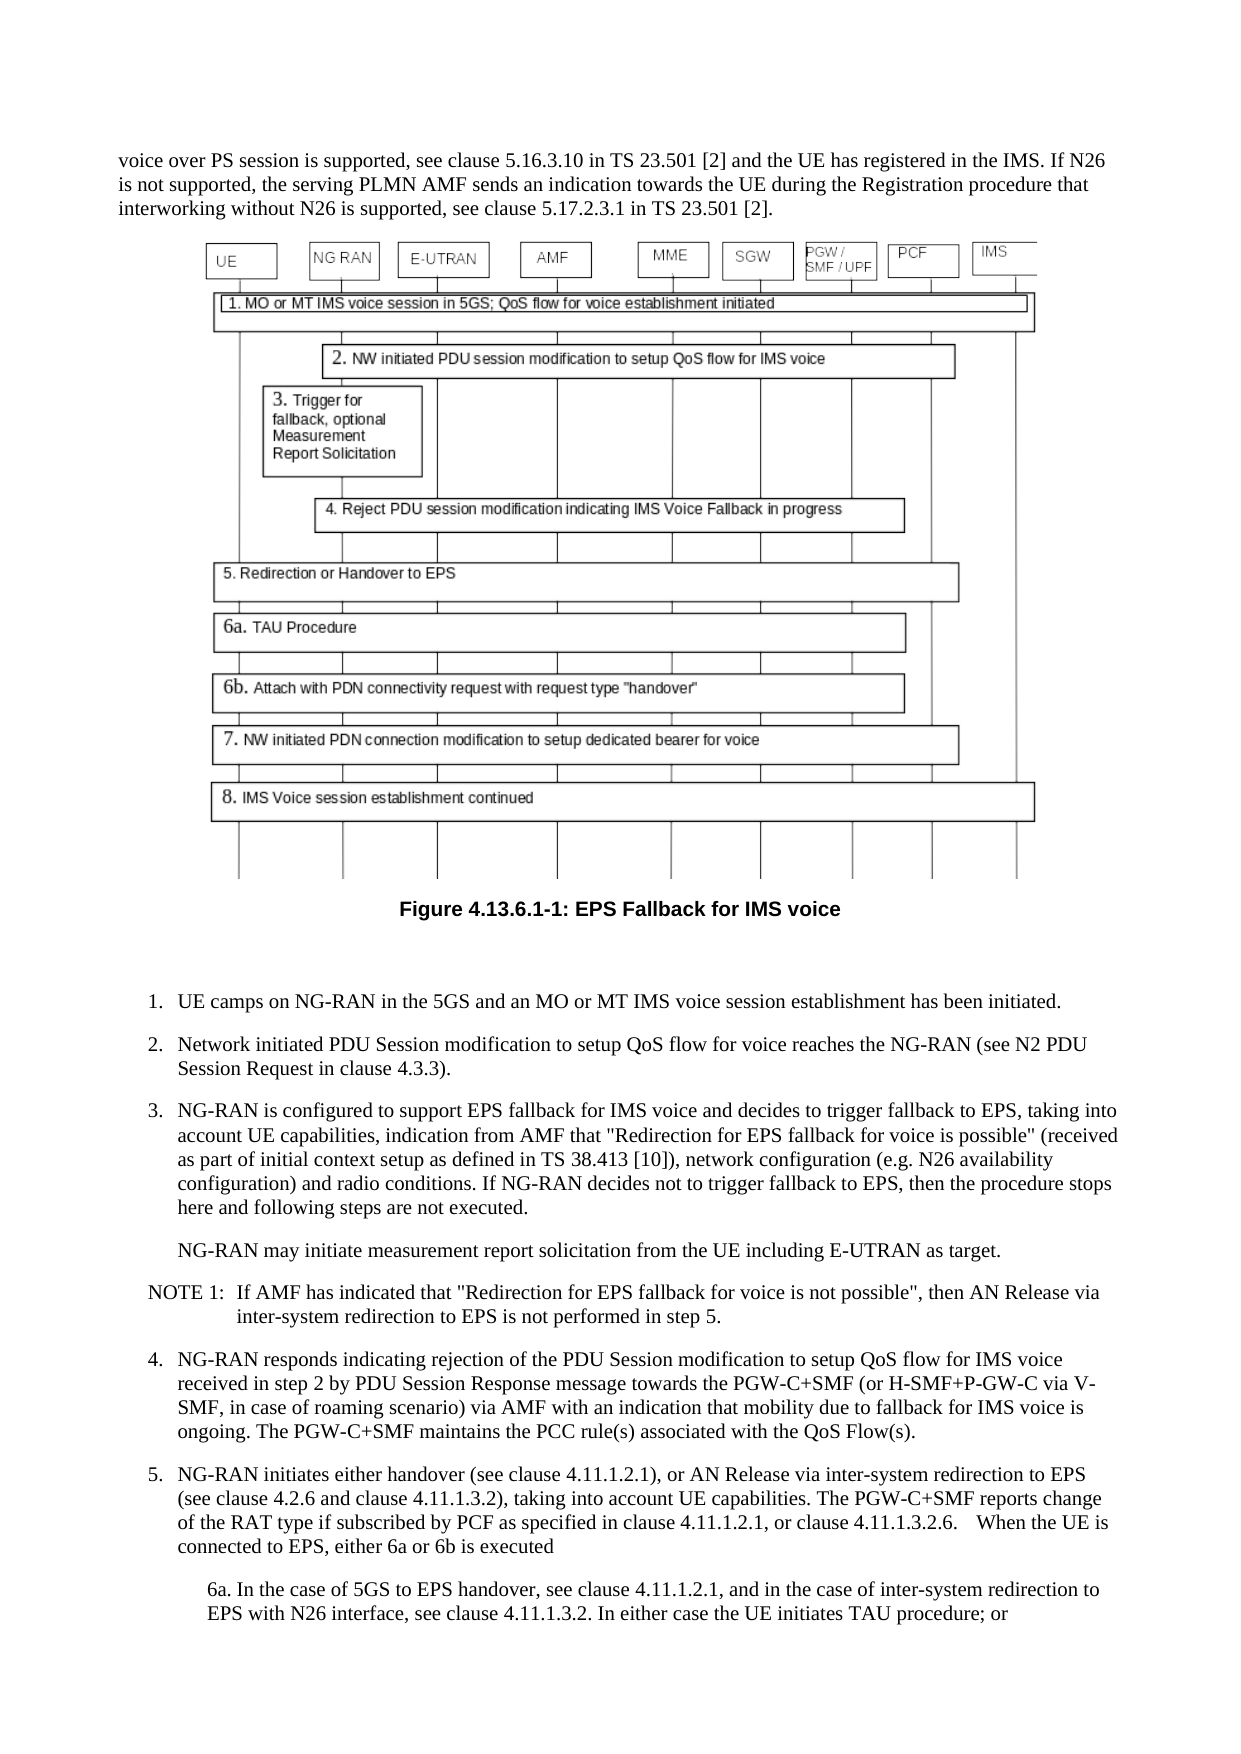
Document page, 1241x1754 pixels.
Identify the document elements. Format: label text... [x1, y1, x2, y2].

text 6a. In the case of 5GS to EPS handover, see clause 4.11.1.2.1, and in the case of inter-system redirection to EPS with N26 interface, see clause 4.11.1.3.2. In either case the UE initiates TAU procedure; or [207, 1577, 1122, 1625]
text 1. UE camps on NG-RAN in the 5GS and an MO or MT IMS voice session establishment has been initiated. [148, 989, 1122, 1013]
text 5. NG-RAN initiates either handover (see clause 4.11.1.2.1), or AN Release via inter-system redirection to EPS (see clause 4.2.6 and clause 4.11.1.3.2), taking into account UE capabilities. The PGW-C+SMF reports change of the RAT type if subscribed by PCF as specified in clause 4.11.1.2.1, or clause 4.11.1.3.2.6. When the UE is connected to EPS, either 6a or 6b is executed [148, 1462, 1122, 1558]
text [118, 148, 1122, 220]
text Figure 4.13.6.1-1: EPS Fallback for IMS voice [118, 897, 1122, 921]
text 2. Network initiated PDU Session modification to setup QoS flow for voice reaches the NG-RAN (see N2 PDU Session Request in clause 4.3.3). [148, 1032, 1122, 1080]
text NG-RAN may initiate measurement report solicitation from the UE including E-UTRAN as target. [148, 1237, 1122, 1262]
text NOTE 1: If AMF has indicated that "Redirection for EPS fallback for voice is not possible", then AN Release via inter-system redirection to EPS is not performed in step 5. [148, 1280, 1122, 1328]
text 3. NG-RAN is configured to support EPS fallback for IMS voice and decides to trigger fallback to EPS, taking into account UE capabilities, indication from AMF that "Redirection for EPS fallback for voice is possible" (received as part of initial context setup as defined in TS 38.413 [10]), network configuration (e.g. N26 availability configuration) and radio conditions. If NG-RAN decides not to trigger fallback to EPS, then the procedure stops here and following steps are not executed. [148, 1098, 1122, 1219]
text 4. NG-RAN responds indicating rejection of the PDU Session modification to setup QoS flow for IMS voice received in step 2 by PDU Session Response message towards the PGW-C+SMF (or H-SMF+P-GW-C via V-SMF, in case of roaming scenario) via AMF with an indication that mobility due to fallback for IMS voice is ongoing. The PGW-C+SMF maintains the PCC rule(s) associated with the QoS Flow(s). [148, 1347, 1122, 1443]
